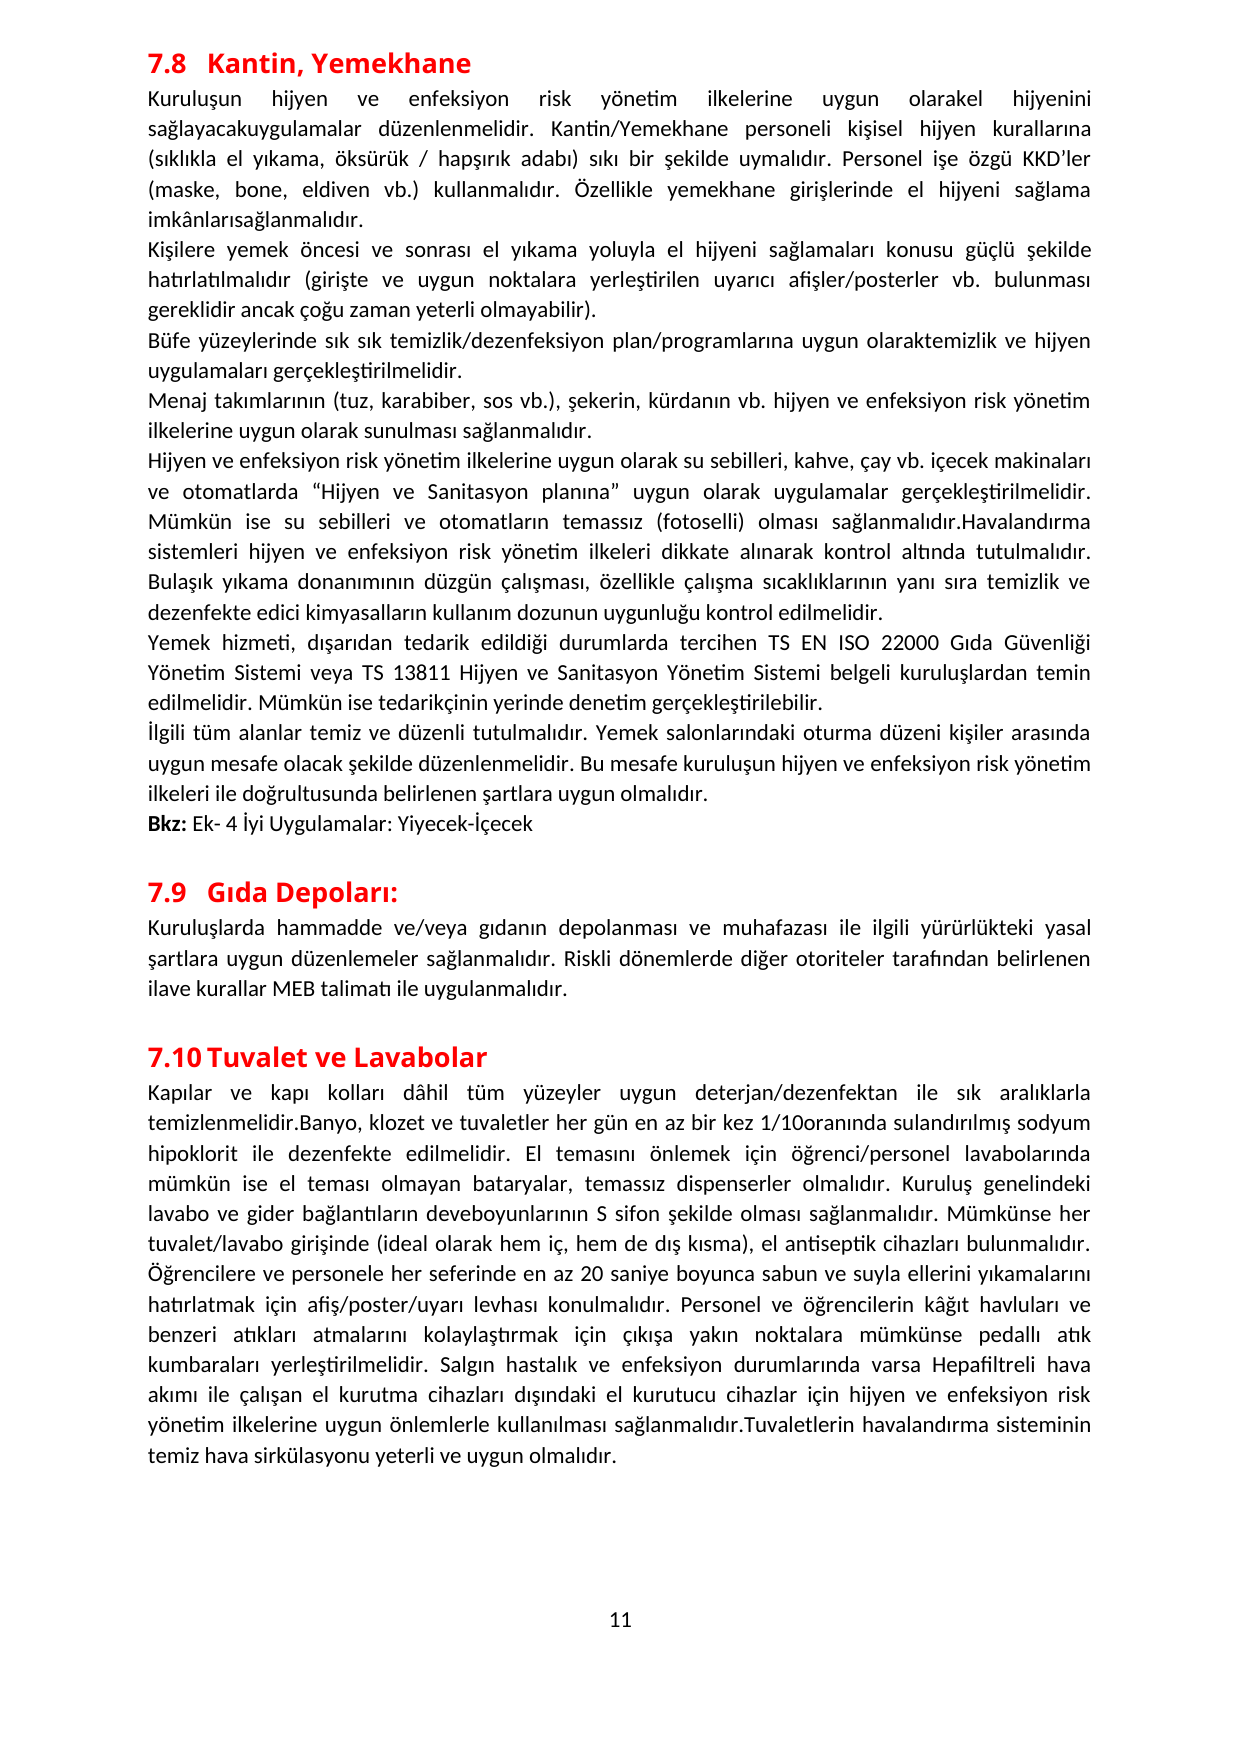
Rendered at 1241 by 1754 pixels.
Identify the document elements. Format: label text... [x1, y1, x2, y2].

text Kişilere yemek öncesi ve sonrası el yıkama yoluyla el hijyeni sağlamaları konusu güçlü şekilde hatırlatılmalıdır (girişte ve uygun noktalara yerleştirilen uyarıcı afişler/posterler vb. bulunması gereklidir ancak çoğu zaman yeterli olmayabilir). [148, 235, 1093, 324]
text Kapılar ve kapı kolları dâhil tüm yüzeyler uygun deterjan/dezenfektan ile sık aralıklarla temizlenmelidir.Banyo, klozet ve tuvaletler her gün en az bir kez 1/10oranında sulandırılmış sodyum hipoklorit ile dezenfekte edilmelidir. El temasını önlemek için öğrenci/personel lavabolarında mümkün ise el teması olmayan bataryalar, temassız dispenserler olmalıdır. Kuruluş genelindeki lavabo ve gider bağlantıların deveboyunlarının S sifon şekilde olması sağlanmalıdır. Mümkünse her tuvalet/lavabo girişinde (ideal olarak hem iç, hem de dış kısma), el antiseptik cihazları bulunmalıdır. Öğrencilere ve personele her seferinde en az 20 saniye boyunca sabun ve suyla ellerini yıkamalarını hatırlatmak için afiş/poster/uyarı levhası konulmalıdır. Personel ve öğrencilerin kâğıt havluları ve benzeri atıkları atmalarını kolaylaştırmak için çıkışa yakın noktalara mümkünse pedallı atık kumbaraları yerleştirilmelidir. Salgın hastalık ve enfeksiyon durumlarında varsa Hepafiltreli hava akımı ile çalışan el kurutma cihazları dışındaki el kurutucu cihazlar için hijyen ve enfeksiyon risk yönetim ilkelerine uygun önlemlerle kullanılması sağlanmalıdır.Tuvaletlerin havalandırma sisteminin temiz hava sirkülasyonu yeterli ve uygun olmalıdır. [148, 1078, 1093, 1469]
text Bkz: Ek- 4 İyi Uygulamalar: Yiyecek-İçecek [148, 809, 1093, 837]
subtitle Gıda Depoları: [148, 874, 1093, 911]
text Yemek hizmeti, dışarıdan tedarik edildiği durumlarda tercihen TS EN ISO 22000 Gıda Güvenliği Yönetim Sistemi veya TS 13811 Hijyen ve Sanitasyon Yönetim Sistemi belgeli kuruluşlardan temin edilmelidir. Mümkün ise tedarikçinin yerinde denetim gerçekleştirilebilir. [148, 628, 1093, 716]
text Kuruluşlarda hammadde ve/veya gıdanın depolanması ve muhafazası ile ilgili yürürlükteki yasal şartlara uygun düzenlemeler sağlanmalıdır. Riskli dönemlerde diğer otoriteler tarafından belirlenen ilave kurallar MEB talimatı ile uygulanmalıdır. [148, 913, 1093, 1002]
text Menaj takımlarının (tuz, karabiber, sos vb.), şekerin, kürdanın vb. hijyen ve enfeksiyon risk yönetim ilkelerine uygun olarak sunulması sağlanmalıdır. [148, 386, 1093, 444]
text Büfe yüzeylerinde sık sık temizlik/dezenfeksiyon plan/programlarına uygun olaraktemizlik ve hijyen uygulamaları gerçekleştirilmelidir. [148, 326, 1093, 384]
text Kuruluşun hijyen ve enfeksiyon risk yönetim ilkelerine uygun olarakel hijyenini sağlayacakuygulamalar düzenlenmelidir. Kantin/Yemekhane personeli kişisel hijyen kurallarına (sıklıkla el yıkama, öksürük / hapşırık adabı) sıkı bir şekilde uymalıdır. Personel işe özgü KKD’ler (maske, bone, eldiven vb.) kullanmalıdır. Özellikle yemekhane girişlerinde el hijyeni sağlama imkânlarısağlanmalıdır. [148, 84, 1093, 233]
text Hijyen ve enfeksiyon risk yönetim ilkelerine uygun olarak su sebilleri, kahve, çay vb. içecek makinaları ve otomatlarda “Hijyen ve Sanitasyon planına” uygun olarak uygulamalar gerçekleştirilmelidir. Mümkün ise su sebilleri ve otomatların temassız (fotoselli) olması sağlanmalıdır.Havalandırma sistemleri hijyen ve enfeksiyon risk yönetim ilkeleri dikkate alınarak kontrol altında tutulmalıdır. Bulaşık yıkama donanımının düzgün çalışması, özellikle çalışma sıcaklıklarının yanı sıra temizlik ve dezenfekte edici kimyasalların kullanım dozunun uygunluğu kontrol edilmelidir. [148, 447, 1093, 626]
subtitle Kantin, Yemekhane [148, 44, 1093, 81]
text İlgili tüm alanlar temiz ve düzenli tutulmalıdır. Yemek salonlarındaki oturma düzeni kişiler arasında uygun mesafe olacak şekilde düzenlenmelidir. Bu mesafe kuruluşun hijyen ve enfeksiyon risk yönetim ilkeleri ile doğrultusunda belirlenen şartlara uygun olmalıdır. [148, 718, 1093, 807]
subtitle Tuvalet ve Lavabolar [148, 1038, 1093, 1075]
